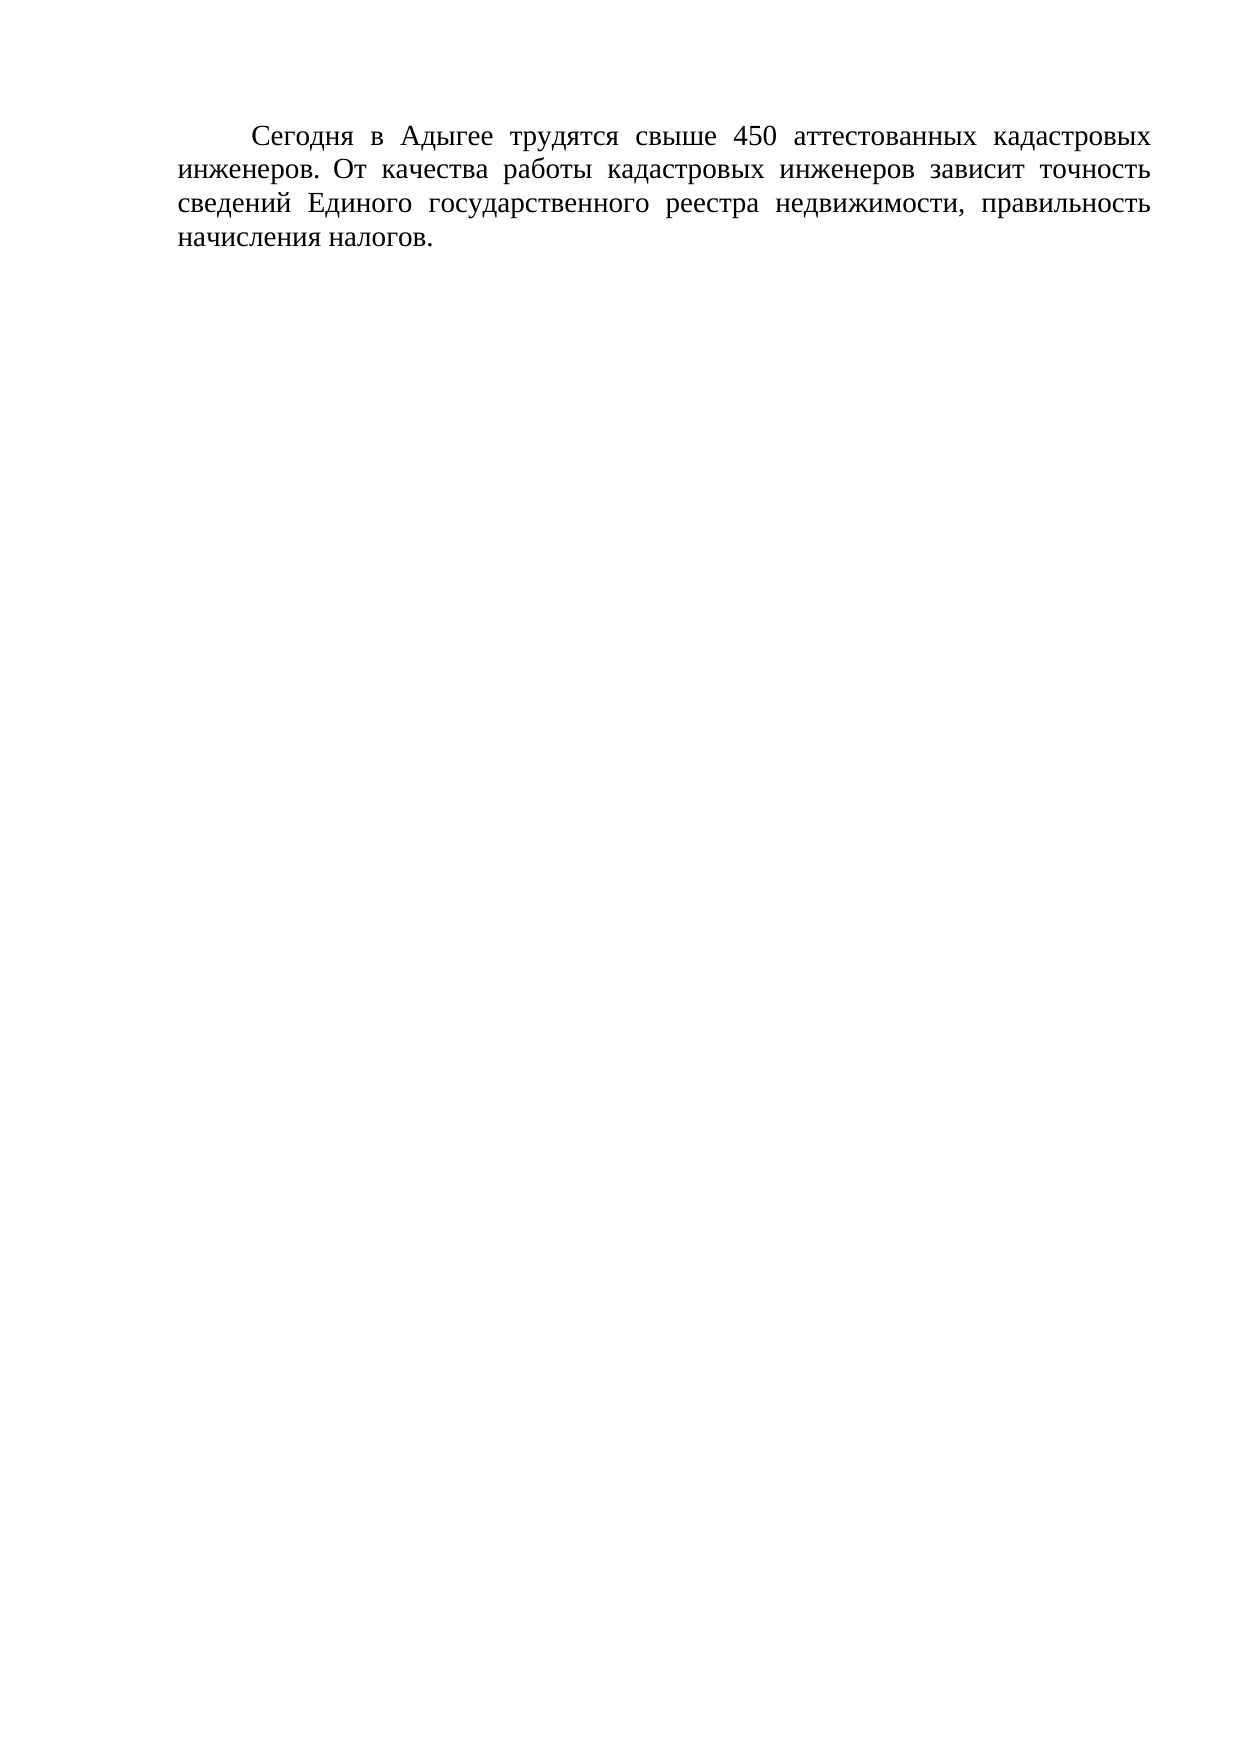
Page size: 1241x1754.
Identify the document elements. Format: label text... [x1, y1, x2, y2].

text Сегодня в Адыгее трудятся свыше 450 аттестованных кадастровых инженеров. От качества работы кадастровых инженеров зависит точность сведений Единого государственного реестра недвижимости, правильность начисления налогов. [177, 118, 1152, 252]
